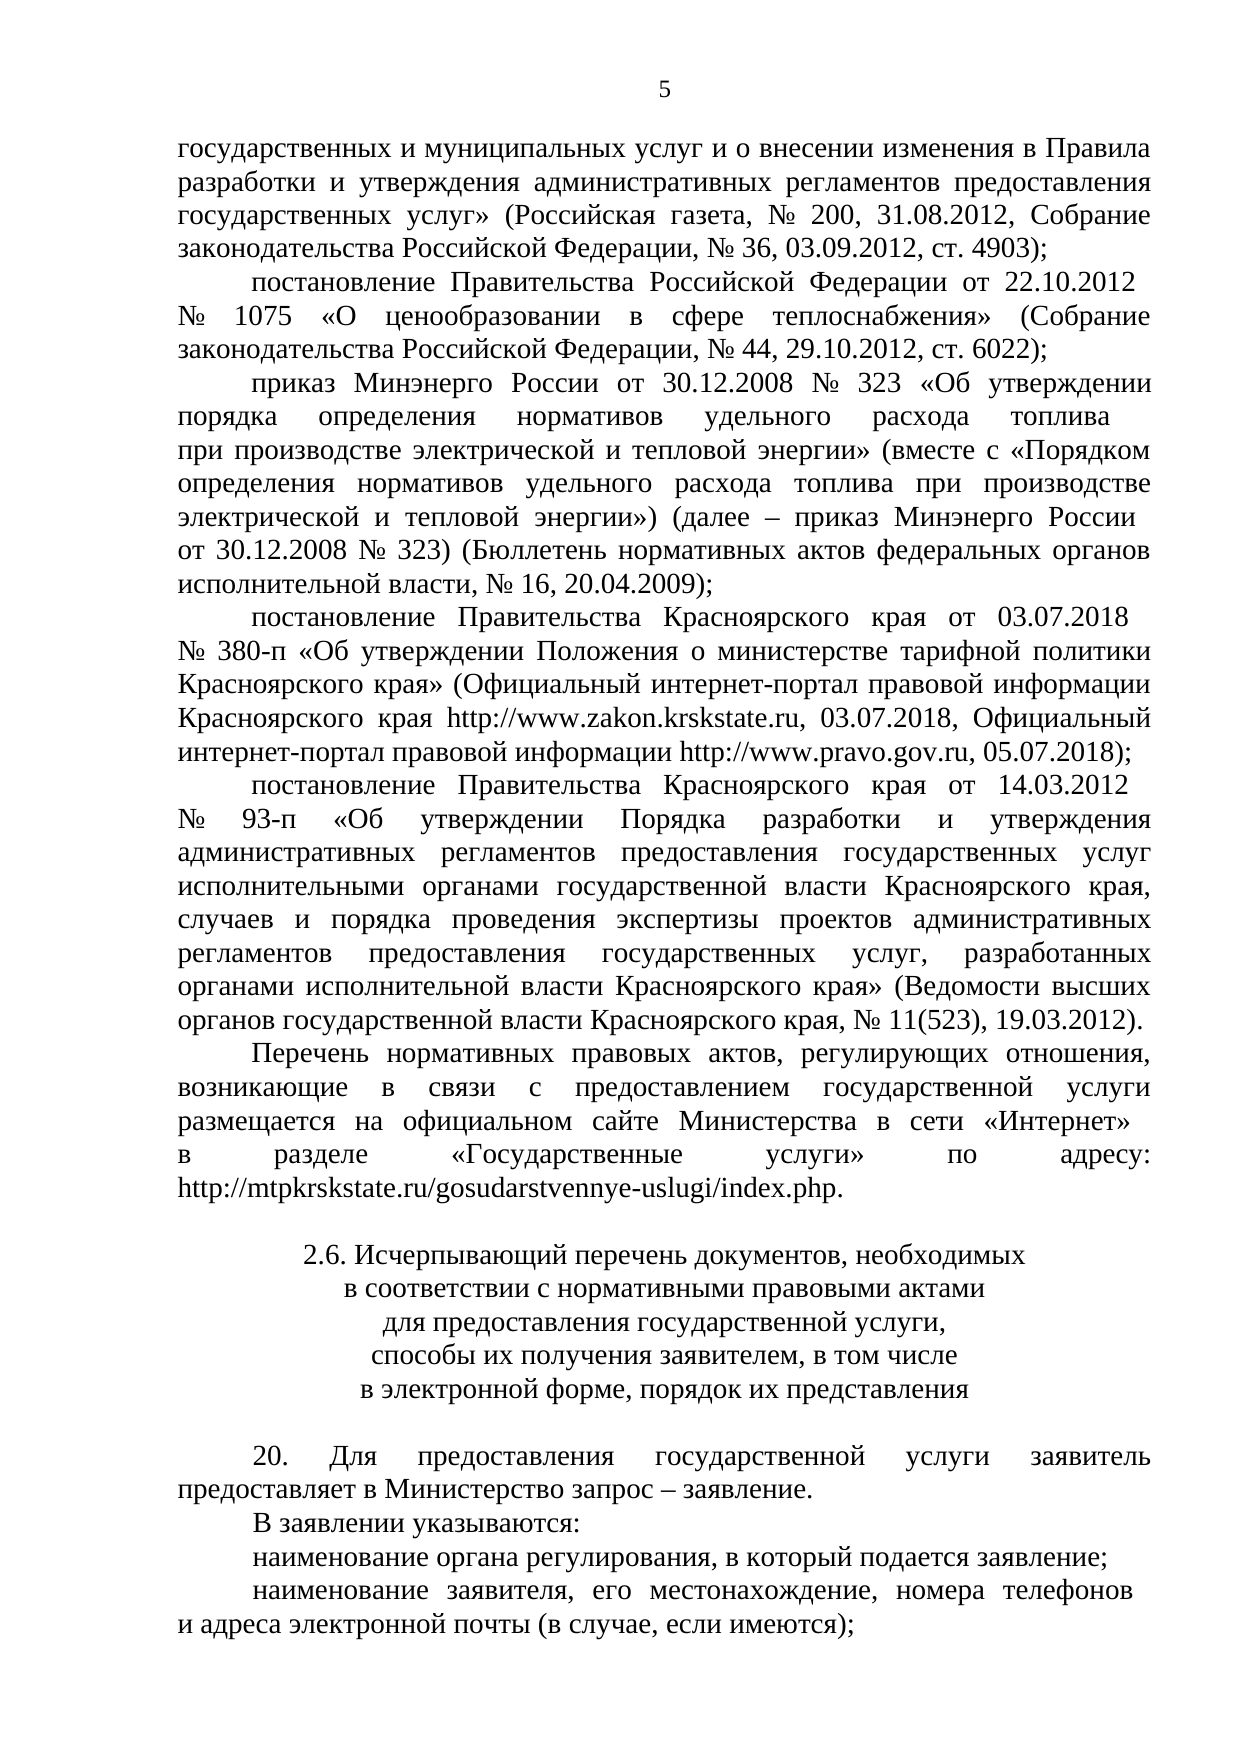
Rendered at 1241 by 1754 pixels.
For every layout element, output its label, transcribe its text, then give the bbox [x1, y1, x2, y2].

text для предоставления государственной услуги, [177, 1304, 1152, 1337]
text 2.6. Исчерпывающий перечень документов, необходимых [177, 1237, 1152, 1270]
text Перечень нормативных правовых актов, регулирующих отношения, возникающие в связи с предоставлением государственной услуги размещается на официальном сайте Министерства в сети «Интернет» в разделе «Государственные услуги» по адресу: http://mtpkrskstate.ru/gosudarstvennye-uslugi/index.php. [177, 1036, 1152, 1203]
text наименование органа регулирования, в который подается заявление; [177, 1539, 1152, 1572]
text постановление Правительства Российской Федерации от 22.10.2012 № 1075 «О ценообразовании в сфере теплоснабжения» (Собрание законодательства Российской Федерации, № 44, 29.10.2012, ст. 6022); [177, 264, 1152, 365]
text наименование заявителя, его местонахождение, номера телефонов и адреса электронной почты (в случае, если имеются); [177, 1572, 1152, 1639]
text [177, 131, 1152, 264]
text постановление Правительства Красноярского края от 14.03.2012 № 93-п «Об утверждении Порядка разработки и утверждения административных регламентов предоставления государственных услуг исполнительными органами государственной власти Красноярского края, случаев и порядка проведения экспертизы проектов административных регламентов предоставления государственных услуг, разработанных органами исполнительной власти Красноярского края» (Ведомости высших органов государственной власти Красноярского края, № 11(523), 19.03.2012). [177, 767, 1152, 1036]
text приказ Минэнерго России от 30.12.2008 № 323 «Об утверждении порядка определения нормативов удельного расхода топлива при производстве электрической и тепловой энергии» (вместе с «Порядком определения нормативов удельного расхода топлива при производстве электрической и тепловой энергии») (далее – приказ Минэнерго России от 30.12.2008 № 323) (Бюллетень нормативных актов федеральных органов исполнительной власти, № 16, 20.04.2009); [177, 365, 1152, 599]
text в соответствии с нормативными правовыми актами [177, 1270, 1152, 1304]
text В заявлении указываются: [177, 1505, 1152, 1539]
text способы их получения заявителем, в том числе [177, 1337, 1152, 1371]
text постановление Правительства Красноярского края от 03.07.2018 № 380-п «Об утверждении Положения о министерстве тарифной политики Красноярского края» (Официальный интернет-портал правовой информации Красноярского края http://www.zakon.krskstate.ru, 03.07.2018, Официальный интернет-портал правовой информации http://www.pravo.gov.ru, 05.07.2018); [177, 599, 1152, 767]
text в электронной форме, порядок их представления [177, 1371, 1152, 1404]
text 20. Для предоставления государственной услуги заявитель предоставляет в Министерство запрос – заявление. [177, 1438, 1152, 1505]
